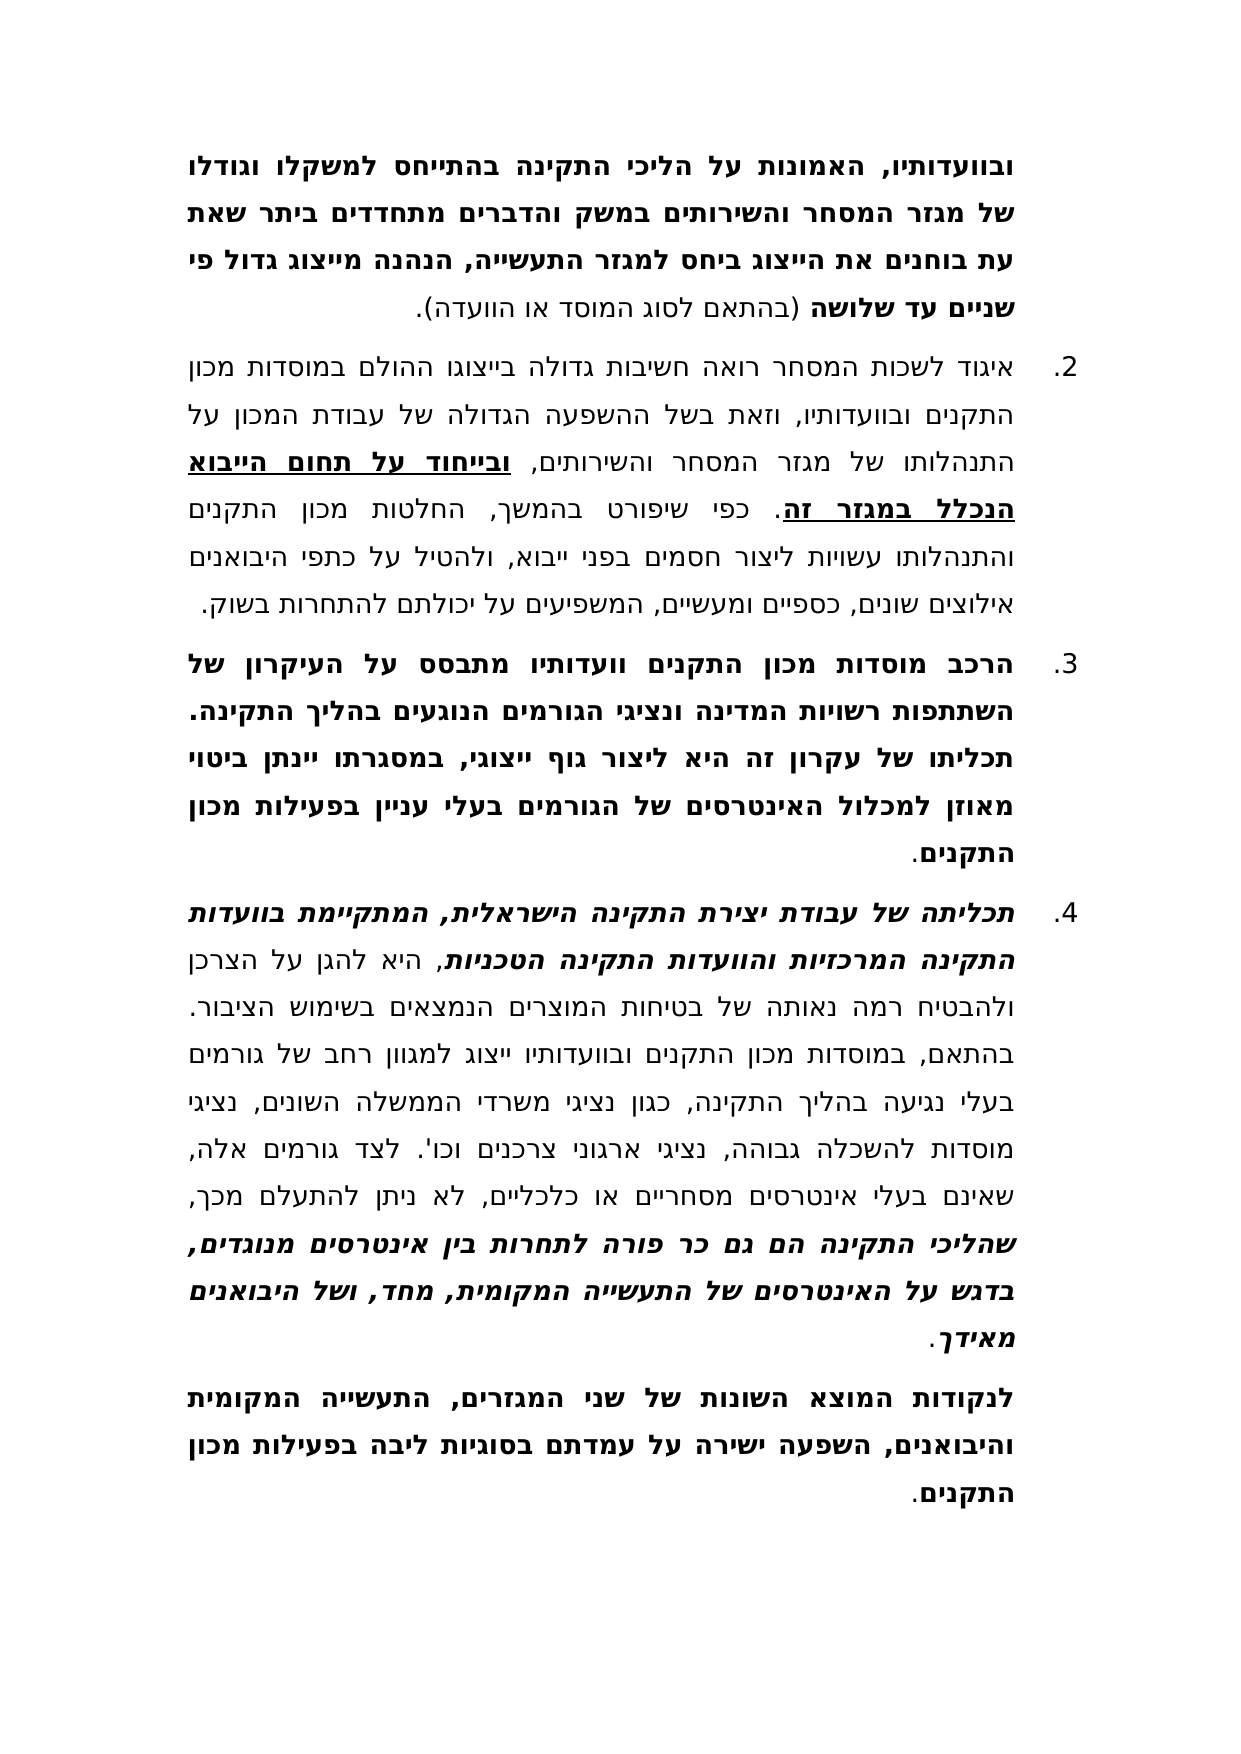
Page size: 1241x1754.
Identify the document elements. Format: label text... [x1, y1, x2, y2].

list תכליתה של עבודת יצירת התקינה הישראלית, המתקיימת בוועדות התקינה המרכזיות והוועדות התקינה הטכניות, היא להגן על הצרכן ולהבטיח רמה נאותה של בטיחות המוצרים הנמצאים בשימוש הציבור. בהתאם, במוסדות מכון התקנים ובוועדותיו ייצוג למגוון רחב של גורמים בעלי נגיעה בהליך התקינה, כגון נציגי משרדי הממשלה השונים, נציגי מוסדות להשכלה גבוהה, נציגי ארגוני צרכנים וכו'. לצד גורמים אלה, שאינם בעלי אינטרסים מסחריים או כלכליים, לא ניתן להתעלם מכך, שהליכי התקינה הם גם כר פורה לתחרות בין אינטרסים מנוגדים, בדגש על האינטרסים של התעשייה המקומית, מחד, ושל היבואנים מאידך. [187, 897, 1053, 1354]
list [187, 150, 1053, 323]
list הרכב מוסדות מכון התקנים וועדותיו מתבסס על העיקרון של השתתפות רשויות המדינה ונציגי הגורמים הנוגעים בהליך התקינה. תכליתו של עקרון זה היא ליצור גוף ייצוגי, במסגרתו יינתן ביטוי מאוזן למכלול האינטרסים של הגורמים בעלי עניין בפעילות מכון התקנים. [187, 648, 1053, 869]
list איגוד לשכות המסחר רואה חשיבות גדולה בייצוגו ההולם במוסדות מכון התקנים ובוועדותיו, וזאת בשל ההשפעה הגדולה של עבודת המכון על התנהלותו של מגזר המסחר והשירותים, ובייחוד על תחום הייבוא הנכלל במגזר זה. כפי שיפורט בהמשך, החלטות מכון התקנים והתנהלותו עשויות ליצור חסמים בפני ייבוא, ולהטיל על כתפי היבואנים אילוצים שונים, כספיים ומעשיים, המשפיעים על יכולתם להתחרות בשוק. [187, 352, 1053, 620]
text לנקודות המוצא השונות של שני המגזרים, התעשייה המקומית והיבואנים, השפעה ישירה על עמדתם בסוגיות ליבה בפעילות מכון התקנים. [187, 1382, 1015, 1508]
